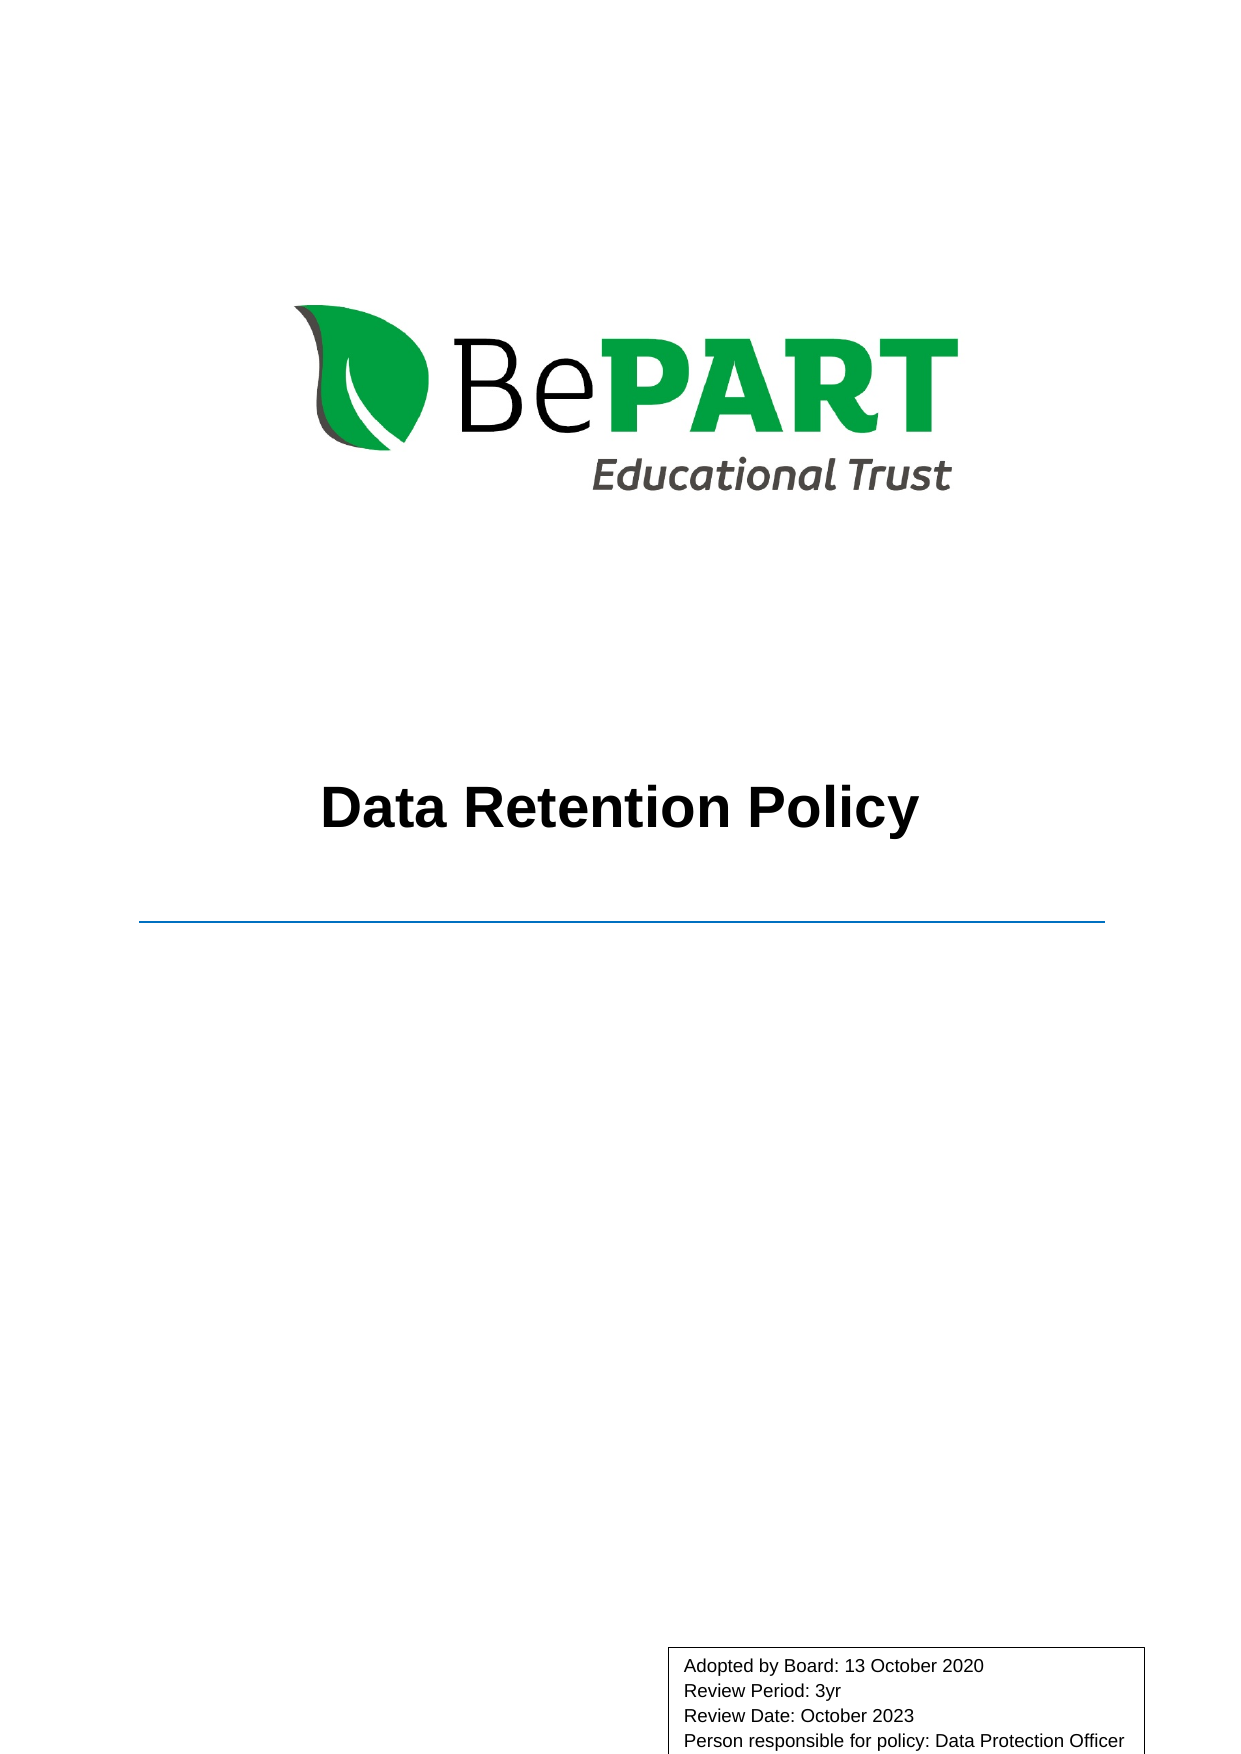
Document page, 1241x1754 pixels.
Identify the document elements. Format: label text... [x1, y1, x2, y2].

picture [273, 272, 987, 534]
title Data Retention Policy [130, 773, 1110, 840]
